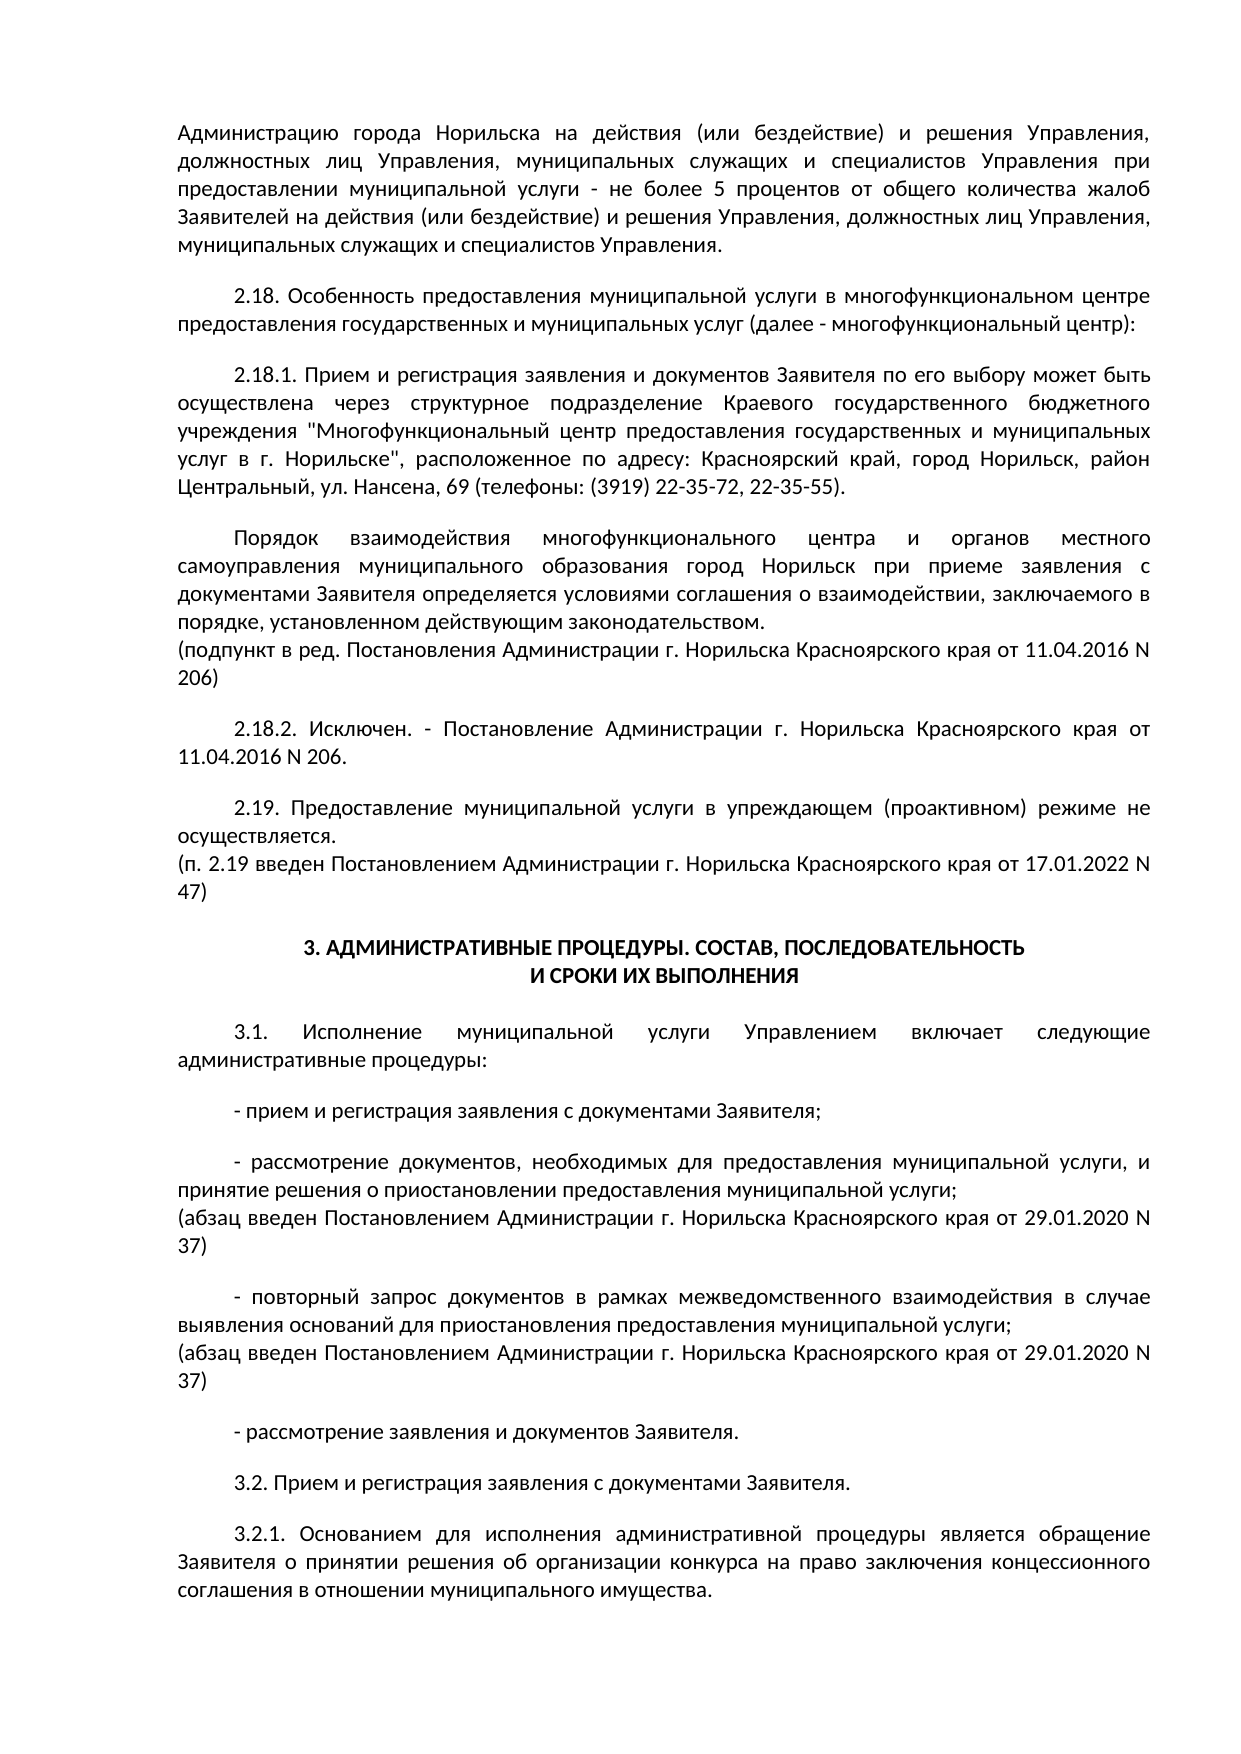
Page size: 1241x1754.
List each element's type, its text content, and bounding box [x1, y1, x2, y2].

text 3.1. Исполнение муниципальной услуги Управлением включает следующие административные процедуры: [177, 1017, 1152, 1073]
text - рассмотрение документов, необходимых для предоставления муниципальной услуги, и принятие решения о приостановлении предоставления муниципальной услуги; [177, 1147, 1152, 1203]
text 2.19. Предоставление муниципальной услуги в упреждающем (проактивном) режиме не осуществляется. [177, 793, 1152, 849]
text 2.18.1. Прием и регистрация заявления и документов Заявителя по его выбору может быть осуществлена через структурное подразделение Краевого государственного бюджетного учреждения "Многофункциональный центр предоставления государственных и муниципальных услуг в г. Норильске", расположенное по адресу: Красноярский край, город Норильск, район Центральный, ул. Нансена, 69 (телефоны: (3919) 22-35-72, 22-35-55). [177, 360, 1152, 500]
text 2.18. Особенность предоставления муниципальной услуги в многофункциональном центре предоставления государственных и муниципальных услуг (далее - многофункциональный центр): [177, 281, 1152, 337]
text Порядок взаимодействия многофункционального центра и органов местного самоуправления муниципального образования город Норильск при приеме заявления с документами Заявителя определяется условиями соглашения о взаимодействии, заключаемого в порядке, установленном действующим законодательством. [177, 523, 1152, 635]
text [177, 118, 1152, 258]
text (абзац введен Постановлением Администрации г. Норильска Красноярского края от 29.01.2020 N 37) [177, 1203, 1152, 1259]
text - рассмотрение заявления и документов Заявителя. [177, 1417, 1152, 1445]
text - повторный запрос документов в рамках межведомственного взаимодействия в случае выявления оснований для приостановления предоставления муниципальной услуги; [177, 1282, 1152, 1338]
title 3. АДМИНИСТРАТИВНЫЕ ПРОЦЕДУРЫ. СОСТАВ, ПОСЛЕДОВАТЕЛЬНОСТЬ [177, 933, 1152, 961]
text (п. 2.19 введен Постановлением Администрации г. Норильска Красноярского края от 17.01.2022 N 47) [177, 849, 1152, 905]
text (абзац введен Постановлением Администрации г. Норильска Красноярского края от 29.01.2020 N 37) [177, 1338, 1152, 1394]
text - прием и регистрация заявления с документами Заявителя; [177, 1096, 1152, 1124]
title И СРОКИ ИХ ВЫПОЛНЕНИЯ [177, 961, 1152, 989]
text (подпункт в ред. Постановления Администрации г. Норильска Красноярского края от 11.04.2016 N 206) [177, 635, 1152, 691]
text 2.18.2. Исключен. - Постановление Администрации г. Норильска Красноярского края от 11.04.2016 N 206. [177, 714, 1152, 770]
text 3.2. Прием и регистрация заявления с документами Заявителя. [177, 1468, 1152, 1496]
text 3.2.1. Основанием для исполнения административной процедуры является обращение Заявителя о принятии решения об организации конкурса на право заключения концессионного соглашения в отношении муниципального имущества. [177, 1519, 1152, 1603]
